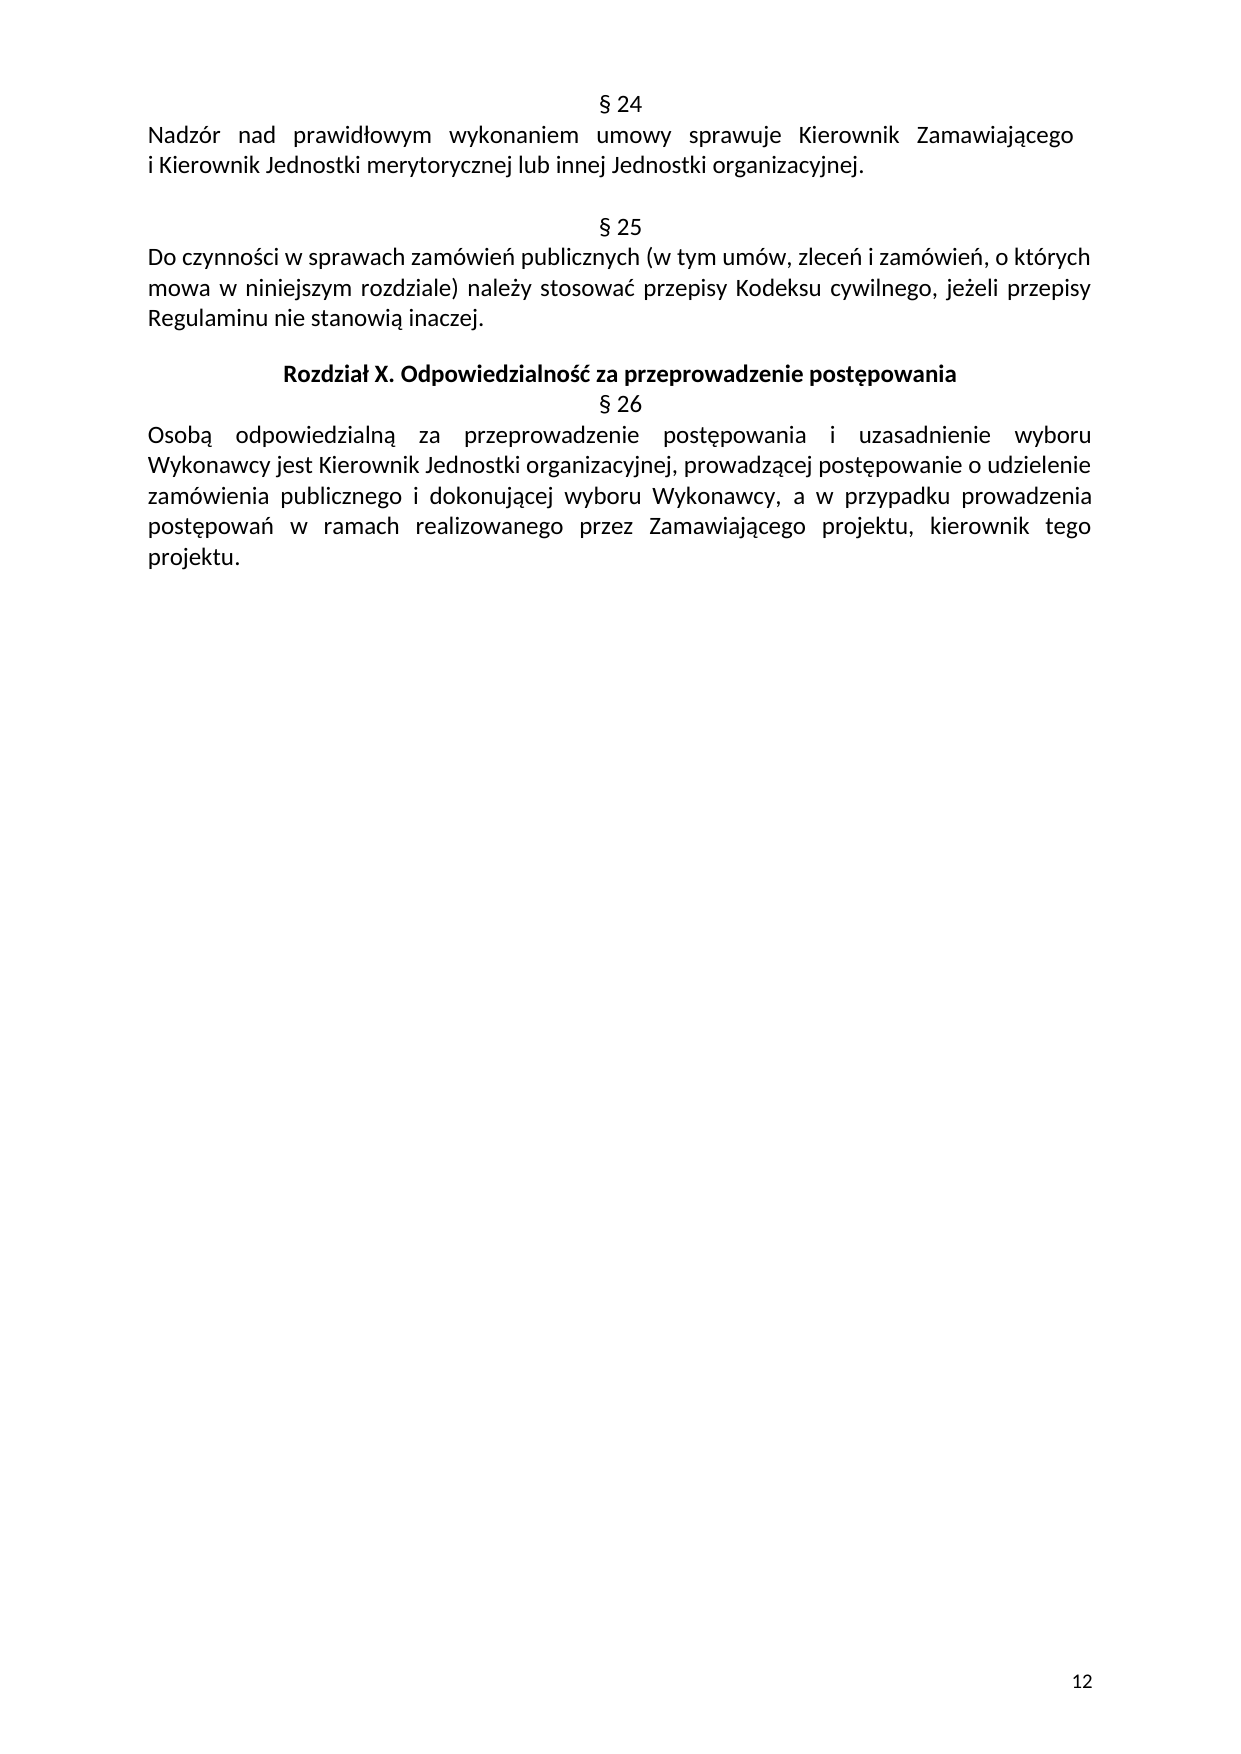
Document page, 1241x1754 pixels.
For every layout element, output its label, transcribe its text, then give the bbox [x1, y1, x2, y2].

text Nadzór nad prawidłowym wykonaniem umowy sprawuje Kierownik Zamawiającego i Kierownik Jednostki merytorycznej lub innej Jednostki organizacyjnej. [148, 119, 1092, 180]
text Rozdział X. Odpowiedzialność za przeprowadzenie postępowania [148, 358, 1092, 388]
text § 26 [148, 388, 1092, 419]
text § 25 [148, 211, 1092, 241]
text Do czynności w sprawach zamówień publicznych (w tym umów, zleceń i zamówień, o których mowa w niniejszym rozdziale) należy stosować przepisy Kodeksu cywilnego, jeżeli przepisy Regulaminu nie stanowią inaczej. [148, 241, 1092, 333]
text § 24 [148, 89, 1092, 119]
text Osobą odpowiedzialną za przeprowadzenie postępowania i uzasadnienie wyboru Wykonawcy jest Kierownik Jednostki organizacyjnej, prowadzącej postępowanie o udzielenie zamówienia publicznego i dokonującej wyboru Wykonawcy, a w przypadku prowadzenia postępowań w ramach realizowanego przez Zamawiającego projektu, kierownik tego projektu. [148, 419, 1092, 571]
